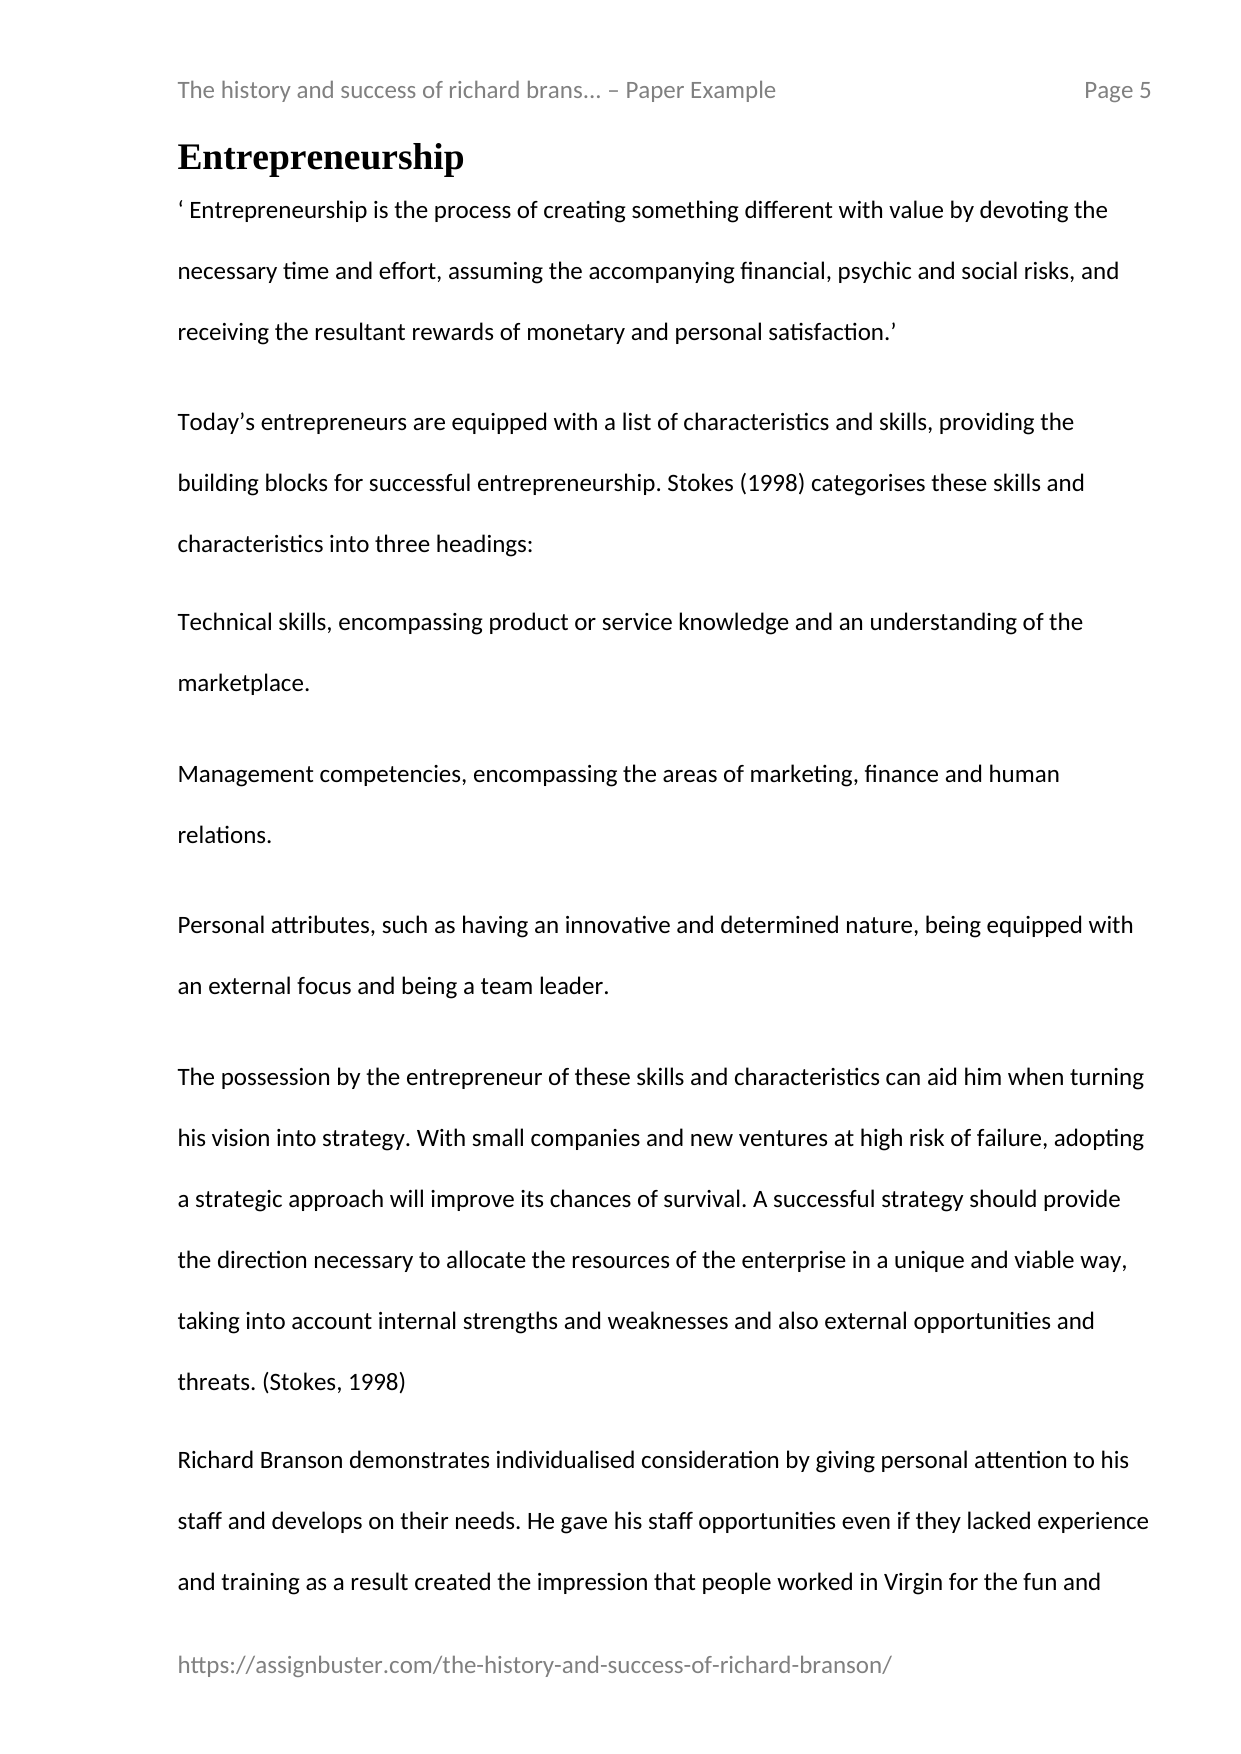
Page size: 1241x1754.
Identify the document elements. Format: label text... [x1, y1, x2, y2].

text ‘ Entrepreneurship is the process of creating something different with value by devoting the necessary time and effort, assuming the accompanying financial, psychic and social risks, and receiving the resultant rewards of monetary and personal satisfaction.’ [177, 194, 1152, 346]
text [177, 1444, 1152, 1596]
text The possession by the entrepreneur of these skills and characteristics can aid him when turning his vision into strategy. With small companies and new ventures at high risk of failure, adopting a strategic approach will improve its chances of survival. A successful strategy should provide the direction necessary to allocate the resources of the enterprise in a unique and viable way, taking into account internal strengths and weaknesses and also external opportunities and threats. (Stokes, 1998) [177, 1061, 1152, 1397]
text Technical skills, encompassing product or service knowledge and an understanding of the marketplace. [177, 606, 1152, 698]
text Personal attributes, such as having an innovative and determined nature, being equipped with an external focus and being a team leader. [177, 909, 1152, 1001]
text Today’s entrepreneurs are equipped with a list of characteristics and skills, providing the building blocks for successful entrepreneurship. Stokes (1998) categorises these skills and characteristics into three headings: [177, 406, 1152, 559]
subtitle Entrepreneurship [177, 135, 1152, 178]
text Management competencies, encompassing the areas of marketing, finance and human relations. [177, 758, 1152, 849]
